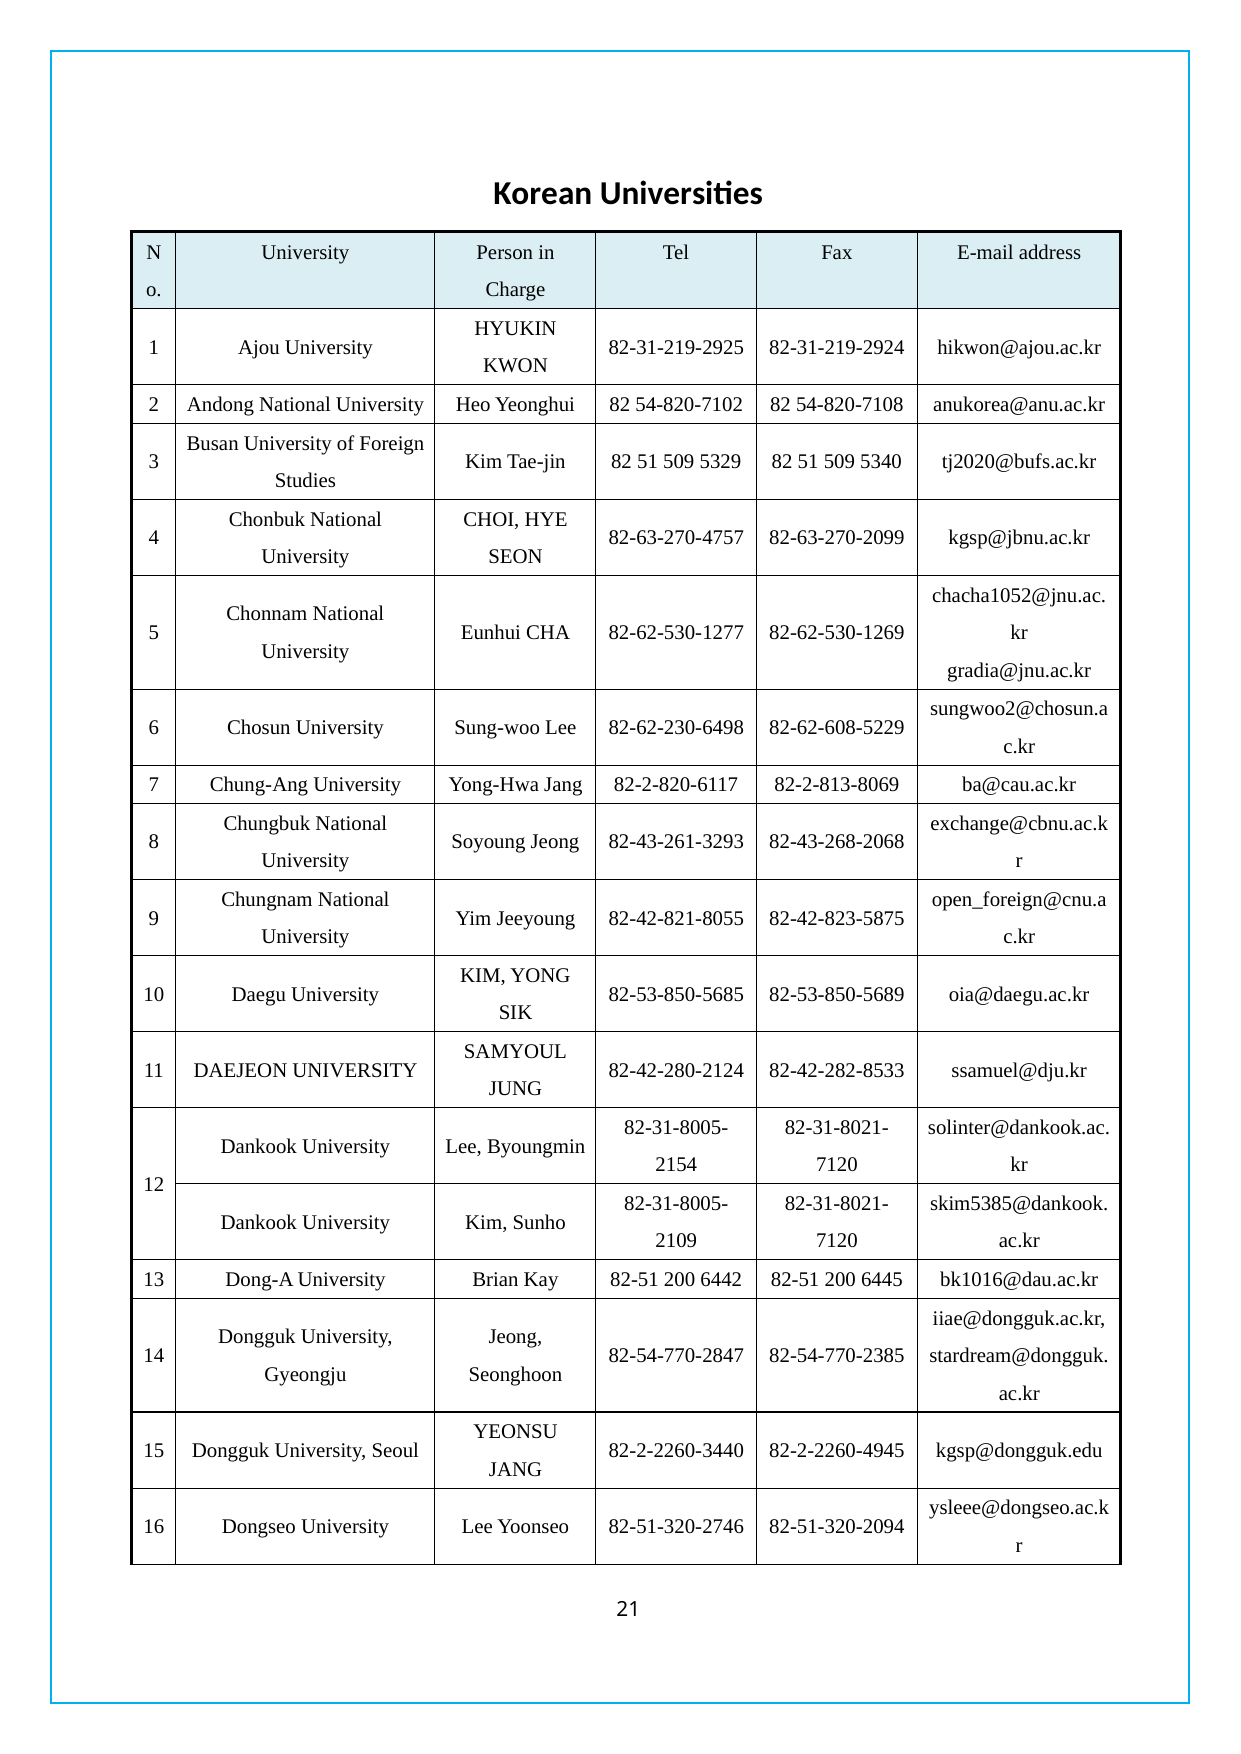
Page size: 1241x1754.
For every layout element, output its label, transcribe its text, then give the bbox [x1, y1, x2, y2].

table_header E-mail address [918, 233, 1119, 308]
table_cell 82-31-219-2925 [596, 309, 756, 384]
table_cell 82-31-8005-2109 [596, 1184, 756, 1259]
table_cell Daegu University [176, 956, 434, 1031]
table_cell 82-2-2260-3440 [596, 1413, 756, 1487]
table_cell DAEJEON UNIVERSITY [176, 1032, 434, 1107]
table_cell 10 [133, 956, 175, 1031]
table_cell 82-31-8021-7120 [757, 1184, 917, 1259]
table_cell 13 [133, 1260, 175, 1298]
table_cell solinter@dankook.ac.kr [918, 1108, 1119, 1183]
table_cell 82 51 509 5340 [757, 424, 917, 499]
table_header Tel [596, 233, 756, 308]
table_cell Lee Yoonseo [435, 1489, 595, 1563]
table_cell 82-2-2260-4945 [757, 1413, 917, 1487]
table_cell ysleee@dongseo.ac.kr [918, 1489, 1119, 1563]
table_cell 82-43-268-2068 [757, 804, 917, 879]
table_cell kgsp@dongguk.edu [918, 1413, 1119, 1487]
table_cell Eunhui CHA [435, 576, 595, 688]
table_cell 82-51-320-2094 [757, 1489, 917, 1563]
table_cell YEONSU JANG [435, 1413, 595, 1487]
table_cell sungwoo2@chosun.ac.kr [918, 690, 1119, 764]
table_cell chacha1052@jnu.ac.kr gradia@jnu.ac.kr [918, 576, 1119, 688]
table_cell 16 [133, 1489, 175, 1563]
table_cell Kim, Sunho [435, 1184, 595, 1259]
table_cell 7 [133, 766, 175, 803]
table_cell 82-62-530-1269 [757, 576, 917, 688]
table_header Person in Charge [435, 233, 595, 308]
table_cell HYUKIN KWON [435, 309, 595, 384]
table_cell Chonbuk National University [176, 500, 434, 575]
table_cell Heo Yeonghui [435, 385, 595, 423]
table_cell 12 [133, 1108, 175, 1259]
table_cell ba@cau.ac.kr [918, 766, 1119, 803]
table_cell 1 [133, 309, 175, 384]
table_cell tj2020@bufs.ac.kr [918, 424, 1119, 499]
table_cell 82-53-850-5689 [757, 956, 917, 1031]
table_cell bk1016@dau.ac.kr [918, 1260, 1119, 1298]
table_cell 2 [133, 385, 175, 423]
table_cell 82-62-608-5229 [757, 690, 917, 764]
table_cell Chonnam National University [176, 576, 434, 688]
table_cell CHOI, HYE SEON [435, 500, 595, 575]
table_cell 82-63-270-4757 [596, 500, 756, 575]
table_cell 82-51 200 6445 [757, 1260, 917, 1298]
table_header Fax [757, 233, 917, 308]
table_cell 82-62-530-1277 [596, 576, 756, 688]
table_cell Dong-A University [176, 1260, 434, 1298]
table_cell Brian Kay [435, 1260, 595, 1298]
table_cell Dongseo University [176, 1489, 434, 1563]
table_cell 82 54-820-7108 [757, 385, 917, 423]
table_cell Chung-Ang University [176, 766, 434, 803]
text Korean Universities [131, 155, 1125, 230]
table_cell open_foreign@cnu.ac.kr [918, 880, 1119, 955]
table_cell Dongguk University, Gyeongju [176, 1299, 434, 1411]
table_cell Busan University of Foreign Studies [176, 424, 434, 499]
table_cell Yim Jeeyoung [435, 880, 595, 955]
table_cell Dankook University [176, 1184, 434, 1259]
table_cell 82-63-270-2099 [757, 500, 917, 575]
table_cell 82-53-850-5685 [596, 956, 756, 1031]
table_cell 82 54-820-7102 [596, 385, 756, 423]
table_cell hikwon@ajou.ac.kr [918, 309, 1119, 384]
table_cell 11 [133, 1032, 175, 1107]
table_cell 15 [133, 1413, 175, 1487]
table_cell 82-31-8021-7120 [757, 1108, 917, 1183]
table_cell 82-31-8005-2154 [596, 1108, 756, 1183]
table_cell oia@daegu.ac.kr [918, 956, 1119, 1031]
table_cell 82-31-219-2924 [757, 309, 917, 384]
table_cell 3 [133, 424, 175, 499]
table_cell 5 [133, 576, 175, 688]
table_cell 82-42-821-8055 [596, 880, 756, 955]
table_cell Andong National University [176, 385, 434, 423]
table_cell 82-54-770-2385 [757, 1299, 917, 1411]
table_cell exchange@cbnu.ac.kr [918, 804, 1119, 879]
table_cell Jeong, Seonghoon [435, 1299, 595, 1411]
table_cell Soyoung Jeong [435, 804, 595, 879]
table_cell 82-42-823-5875 [757, 880, 917, 955]
table_cell Yong-Hwa Jang [435, 766, 595, 803]
table_cell 82-2-820-6117 [596, 766, 756, 803]
table_cell Kim Tae-jin [435, 424, 595, 499]
table_cell anukorea@anu.ac.kr [918, 385, 1119, 423]
table_header No. [133, 233, 175, 308]
table_cell Dongguk University, Seoul [176, 1413, 434, 1487]
table_cell Chungnam National University [176, 880, 434, 955]
table_cell 82-54-770-2847 [596, 1299, 756, 1411]
table_cell SAMYOUL JUNG [435, 1032, 595, 1107]
table_cell 82-43-261-3293 [596, 804, 756, 879]
table_cell skim5385@dankook.ac.kr [918, 1184, 1119, 1259]
table_cell iiae@dongguk.ac.kr, stardream@dongguk.ac.kr [918, 1299, 1119, 1411]
table_cell Chosun University [176, 690, 434, 764]
table_cell Sung-woo Lee [435, 690, 595, 764]
table_cell Ajou University [176, 309, 434, 384]
table_cell 8 [133, 804, 175, 879]
table_cell Chungbuk National University [176, 804, 434, 879]
table_cell 82-51 200 6442 [596, 1260, 756, 1298]
table_cell 82-62-230-6498 [596, 690, 756, 764]
table_cell Dankook University [176, 1108, 434, 1183]
table_cell 4 [133, 500, 175, 575]
table_cell 82-2-813-8069 [757, 766, 917, 803]
table_cell 82 51 509 5329 [596, 424, 756, 499]
table_cell 9 [133, 880, 175, 955]
table_cell Lee, Byoungmin [435, 1108, 595, 1183]
table_cell 82-51-320-2746 [596, 1489, 756, 1563]
table_cell ssamuel@dju.kr [918, 1032, 1119, 1107]
table_cell 6 [133, 690, 175, 764]
table_cell kgsp@jbnu.ac.kr [918, 500, 1119, 575]
table_header University [176, 233, 434, 308]
table_cell 82-42-280-2124 [596, 1032, 756, 1107]
table_cell 14 [133, 1299, 175, 1411]
table_cell KIM, YONG SIK [435, 956, 595, 1031]
table_cell 82-42-282-8533 [757, 1032, 917, 1107]
